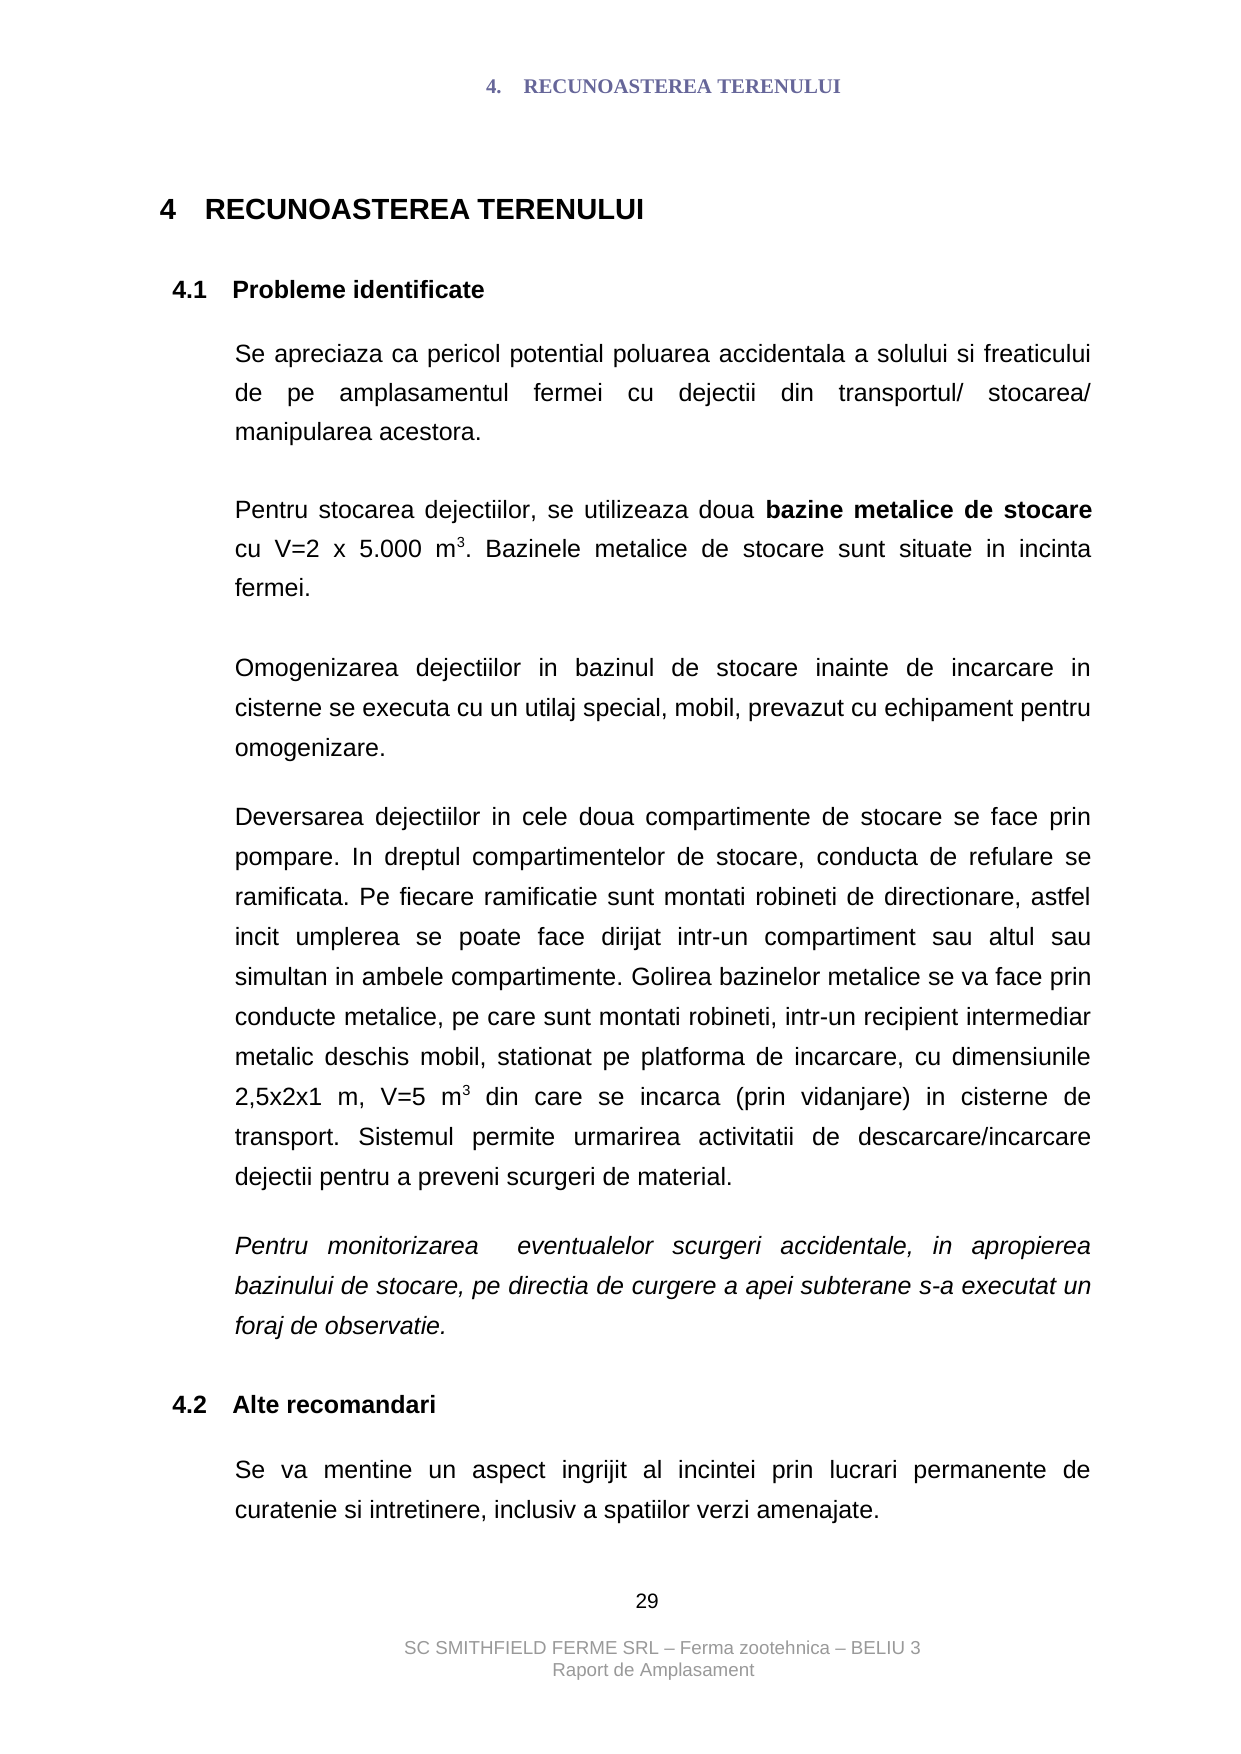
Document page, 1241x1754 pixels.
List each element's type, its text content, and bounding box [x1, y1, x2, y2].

text Se apreciaza ca pericol potential poluarea accidentala a solului si freaticului de pe amplasamentul fermei cu dejectii din transportul/ stocarea/ manipularea acestora. [234, 329, 1092, 446]
text Pentru monitorizarea eventualelor scurgeri accidentale, in apropierea bazinului de stocare, pe directia de curgere a apei subterane s-a executat un foraj de observatie. [234, 1220, 1092, 1340]
text Pentru stocarea dejectiilor, se utilizeaza doua bazine metalice de stocare cu V=2 x 5.000 m3. Bazinele metalice de stocare sunt situate in incinta fermei. [234, 485, 1092, 602]
subtitle Probleme identificate [172, 275, 1092, 304]
text Omogenizarea dejectiilor in bazinul de stocare inainte de incarcare in cisterne se executa cu un utilaj special, mobil, prevazut cu echipament pentru omogenizare. [234, 642, 1092, 762]
subtitle Alte recomandari [172, 1390, 1092, 1419]
text Deversarea dejectiilor in cele doua compartimente de stocare se face prin pompare. In dreptul compartimentelor de stocare, conducta de refulare se ramificata. Pe fiecare ramificatie sunt montati robineti de directionare, astfel incit umplerea se poate face dirijat intr-un compartiment sau altul sau simultan in ambele compartimente. Golirea bazinelor metalice se va face prin conducte metalice, pe care sunt montati robineti, intr-un recipient intermediar metalic deschis mobil, stationat pe platforma de incarcare, cu dimensiunile 2,5x2x1 m, V=5 m3 din care se incarca (prin vidanjare) in cisterne de transport. Sistemul permite urmarirea activitatii de descarcare/incarcare dejectii pentru a preveni scurgeri de material. [234, 791, 1092, 1191]
subtitle RECUNOASTEREA TERENULUI [159, 192, 1092, 225]
text Se va mentine un aspect ingrijit al incintei prin lucrari permanente de curatenie si intretinere, inclusiv a spatiilor verzi amenajate. [234, 1444, 1092, 1524]
